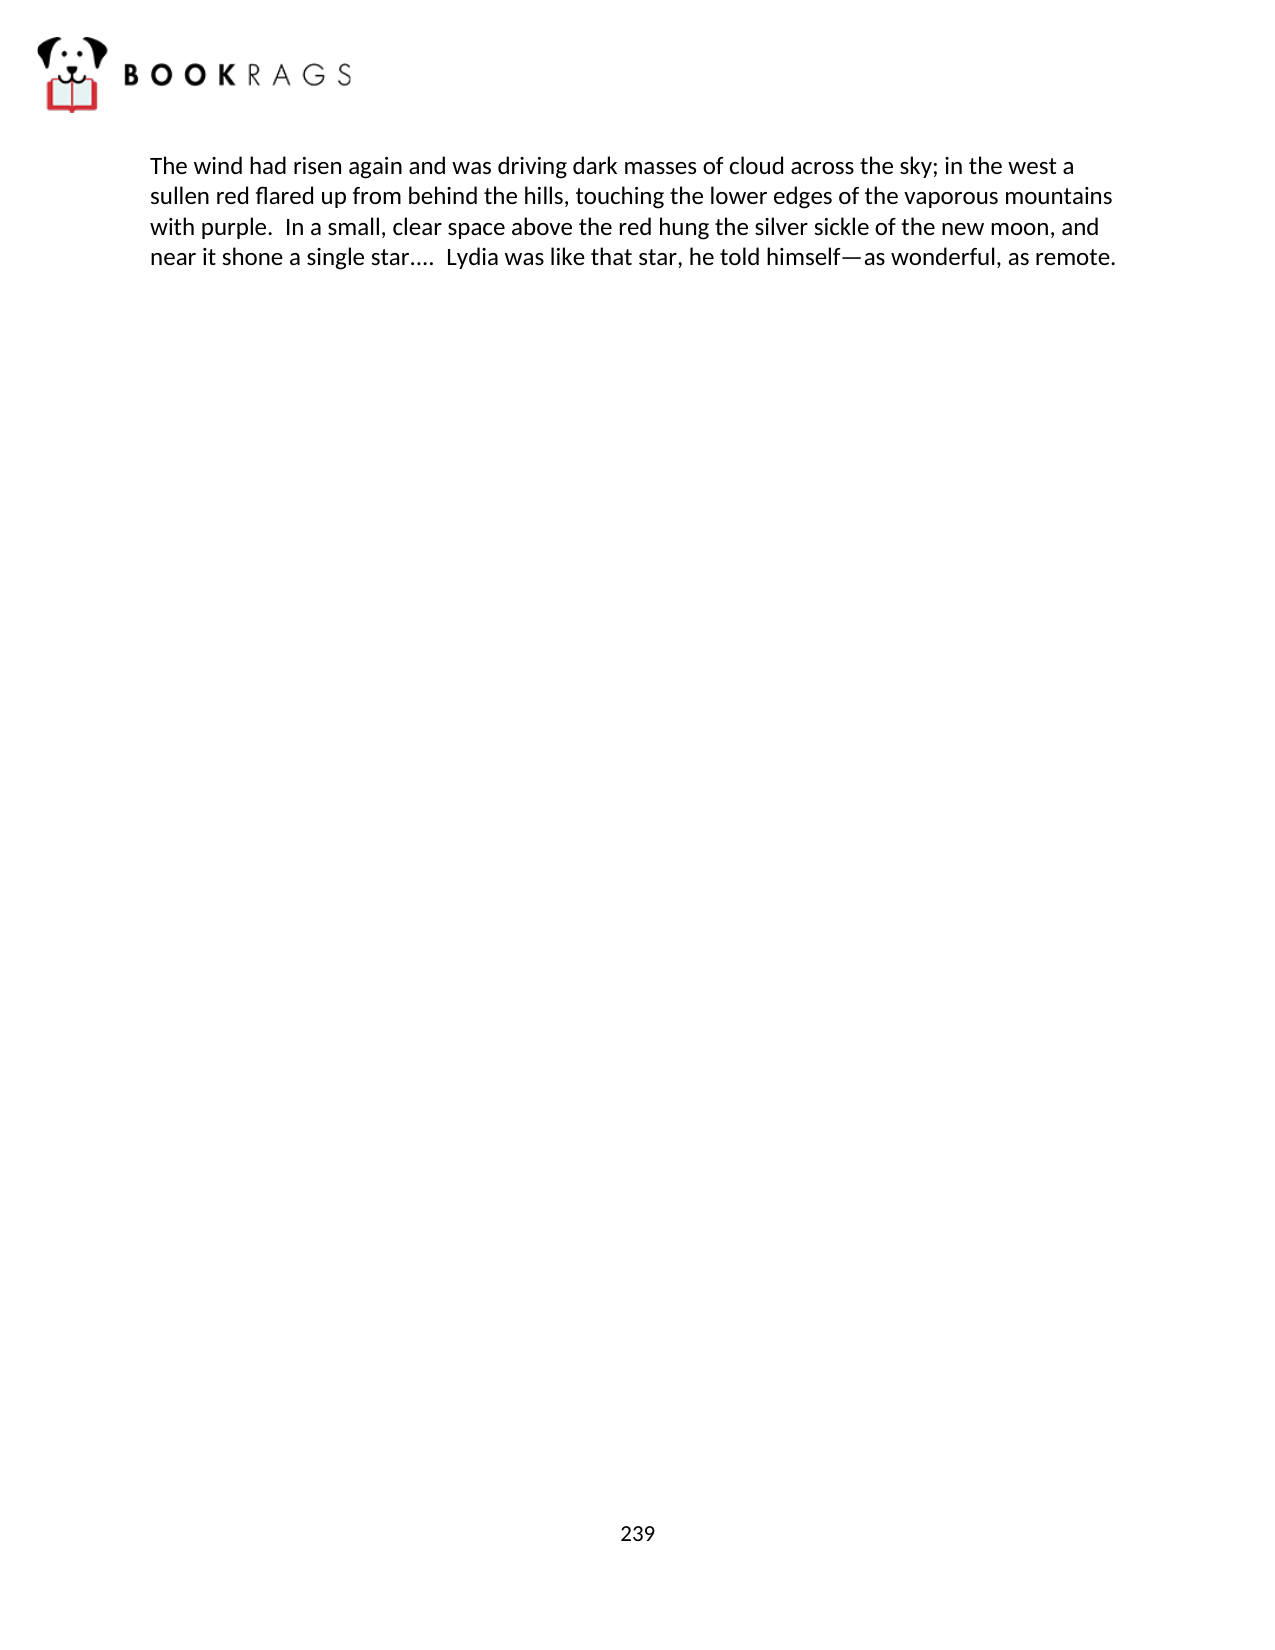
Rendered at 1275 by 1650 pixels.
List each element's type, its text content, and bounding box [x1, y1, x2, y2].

picture [37, 37, 351, 113]
text The wind had risen again and was driving dark masses of cloud across the sky; in the west a sullen red flared up from behind the hills, touching the lower edges of the vaporous mountains with purple. In a small, clear space above the red hung the silver sickle of the new moon, and near it shone a single star.... Lydia was like that star, he told himself—­as wonderful, as remote. [150, 150, 1125, 272]
